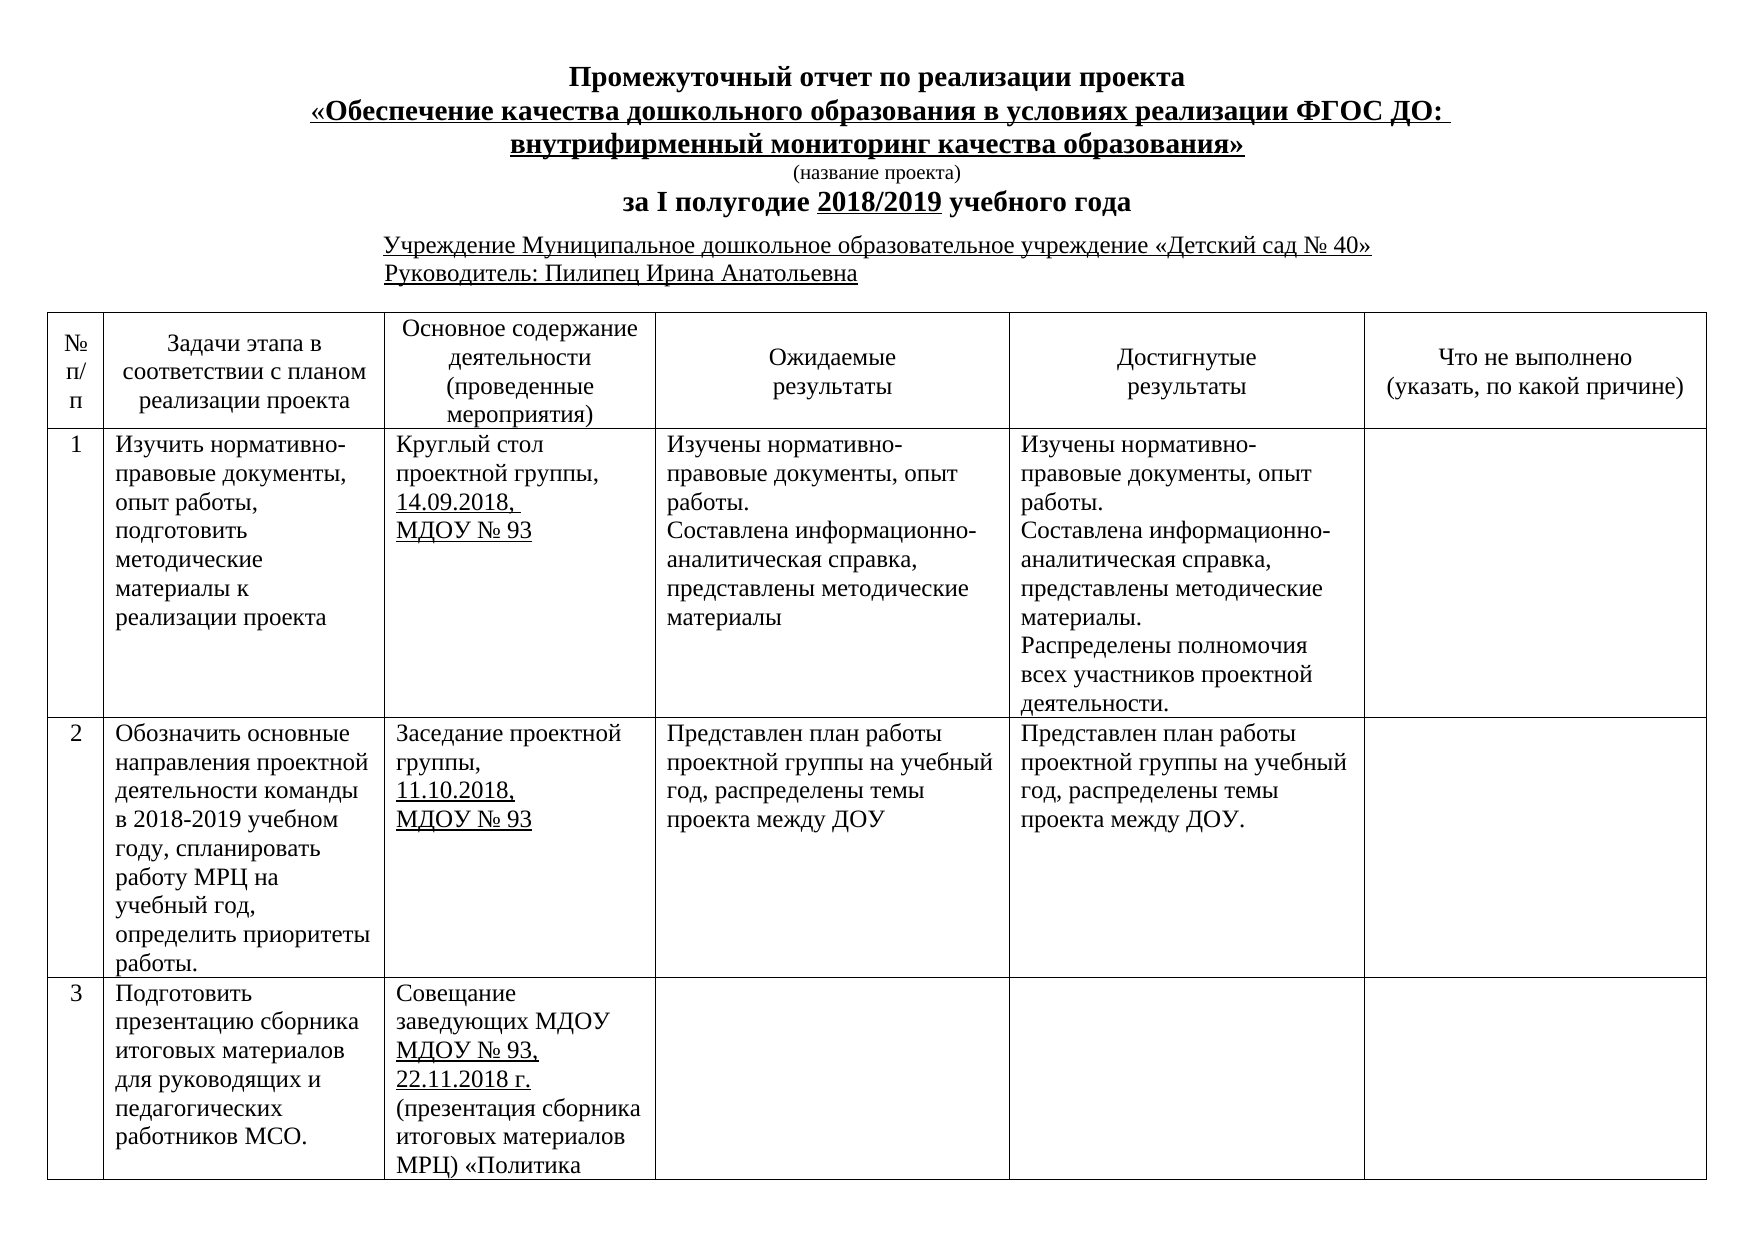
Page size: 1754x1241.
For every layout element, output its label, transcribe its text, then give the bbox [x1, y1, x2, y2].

table_cell [1010, 978, 1364, 1179]
table_cell 2 [48, 718, 103, 977]
table_cell Представлен план работы проектной группы на учебный год, распределены темы проекта между ДОУ [656, 718, 1009, 977]
table_cell Представлен план работы проектной группы на учебный год, распределены темы проекта между ДОУ. [1010, 718, 1364, 977]
table_cell Изучить нормативно-правовые документы, опыт работы, подготовить методические материалы к реализации проекта [104, 429, 384, 717]
table_cell [1365, 429, 1706, 717]
table_header Что не выполнено (указать, по какой причине) [1365, 313, 1706, 428]
table_cell Обозначить основные направления проектной деятельности команды в 2018-2019 учебном году, спланировать работу МРЦ на учебный год, определить приоритеты работы. [104, 718, 384, 977]
table_cell [1365, 718, 1706, 977]
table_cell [385, 978, 655, 1179]
text «Обеспечение качества дошкольного образования в условиях реализации ФГОС ДО: [59, 93, 1695, 126]
text за I полугодие 2018/2019 учебного года [59, 184, 1695, 217]
table_cell Круглый стол проектной группы, 14.09.2018, МДОУ № 93 [385, 429, 655, 717]
table_header Задачи этапа в соответствии с планом реализации проекта [104, 313, 384, 428]
table_cell Заседание проектной группы, 11.10.2018, МДОУ № 93 [385, 718, 655, 977]
table_cell [656, 978, 1009, 1179]
table_cell [1365, 978, 1706, 1179]
table_cell Изучены нормативно-правовые документы, опыт работы. Составлена информационно-аналитическая справка, представлены методические материалы. Распределены полномочия всех участников проектной деятельности. [1010, 429, 1364, 717]
text (название проекта) [59, 160, 1695, 184]
text Промежуточный отчет по реализации проекта [59, 59, 1695, 93]
text Руководитель: Пилипец Ирина Анатольевна [59, 258, 1695, 287]
table_cell 3 [48, 978, 103, 1179]
table_header Достигнутые результаты [1010, 313, 1364, 428]
table_cell 1 [48, 429, 103, 717]
text внутрифирменный мониторинг качества образования» [59, 126, 1695, 160]
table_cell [104, 978, 384, 1179]
table_header № п/п [48, 313, 103, 428]
table_header Основное содержание деятельности (проведенные мероприятия) [385, 313, 655, 428]
table_header Ожидаемые результаты [656, 313, 1009, 428]
table_cell Изучены нормативно-правовые документы, опыт работы. Составлена информационно-аналитическая справка, представлены методические материалы [656, 429, 1009, 717]
text Учреждение Муниципальное дошкольное образовательное учреждение «Детский сад № 40» [59, 230, 1695, 258]
